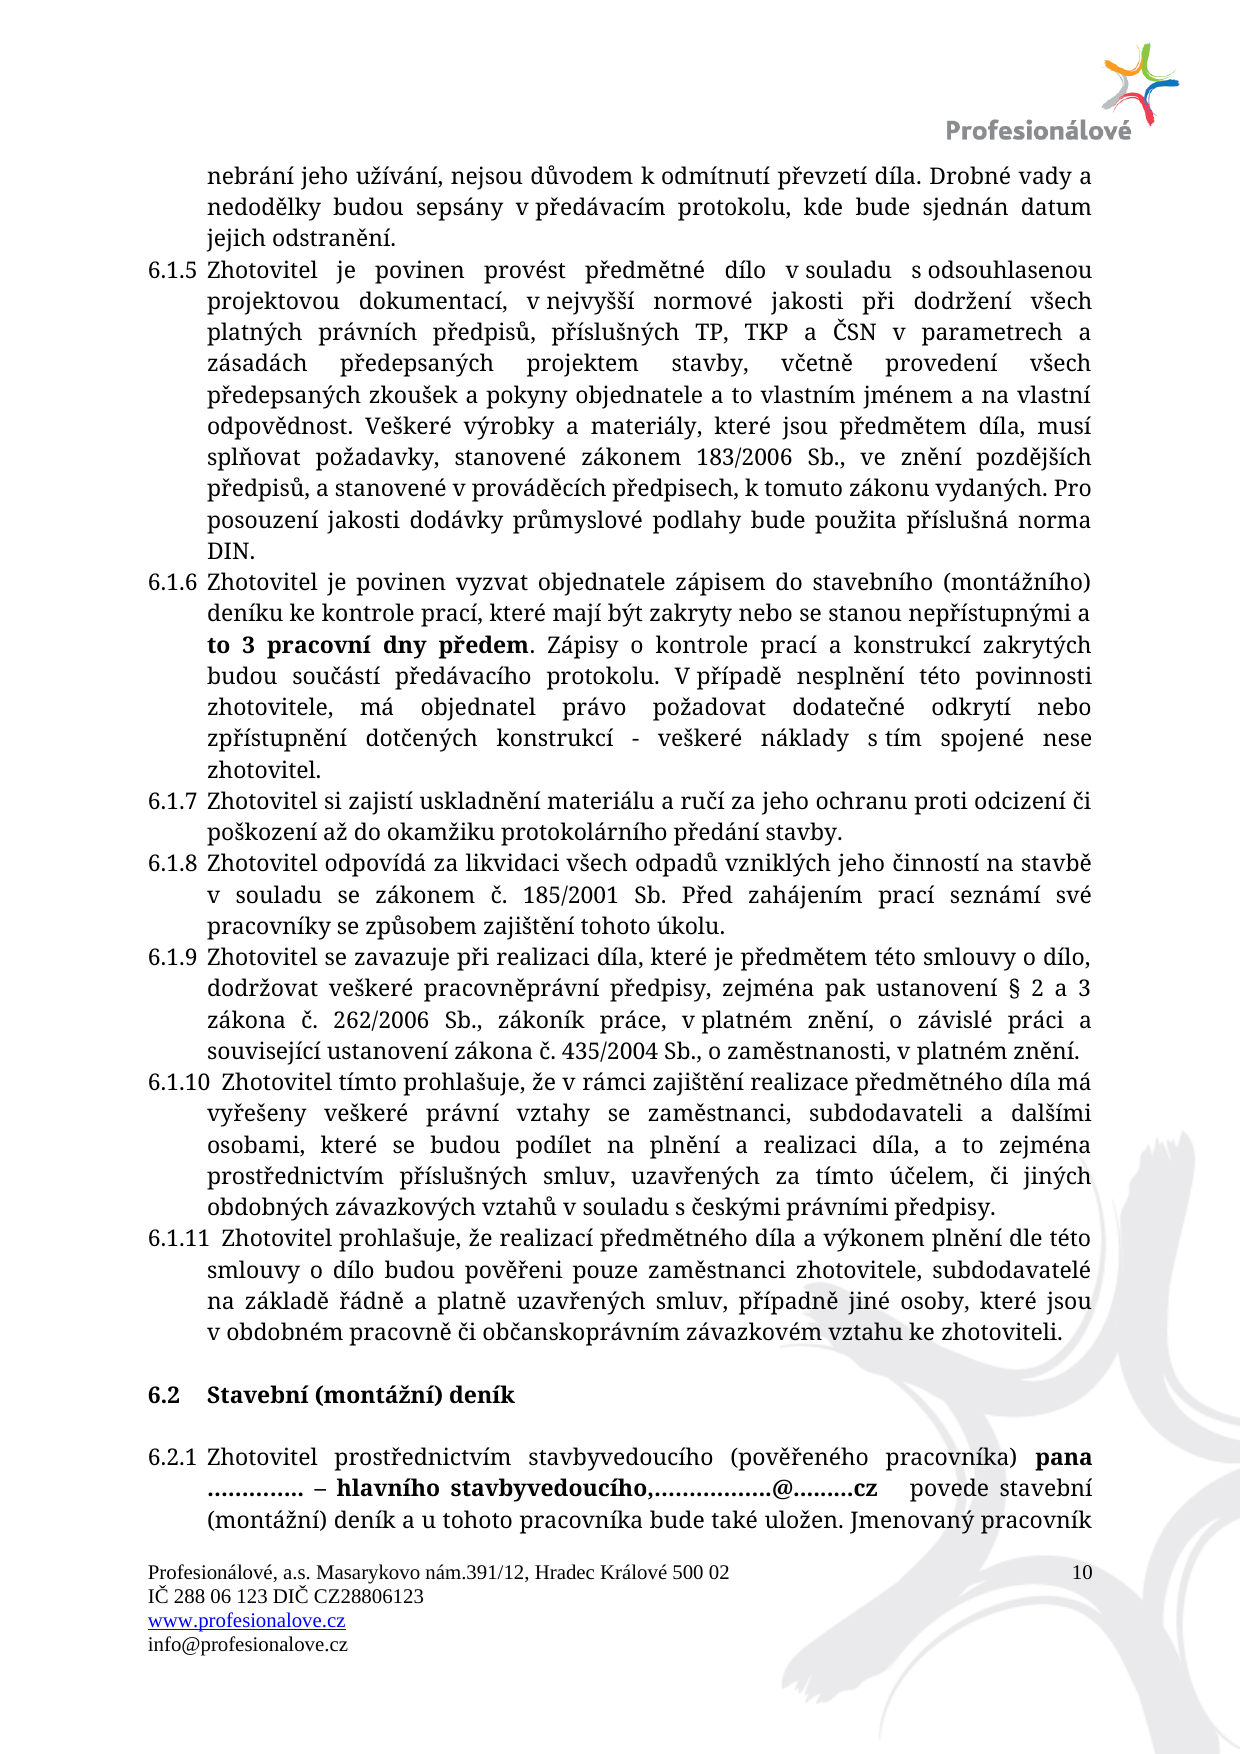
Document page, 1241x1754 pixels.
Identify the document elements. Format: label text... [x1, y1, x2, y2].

list Zhotovitel prohlašuje, že realizací předmětného díla a výkonem plnění dle této smlouvy o dílo budou pověřeni pouze zaměstnanci zhotovitele, subdodavatelé na základě řádně a platně uzavřených smluv, případně jiné osoby, které jsou v obdobném pracovně či občanskoprávním závazkovém vztahu ke zhotoviteli. [148, 1222, 1092, 1347]
list Zhotovitel je povinen provést předmětné dílo v souladu s odsouhlasenou projektovou dokumentací, v nejvyšší normové jakosti při dodržení všech platných právních předpisů, příslušných TP, TKP a ČSN v parametrech a zásadách předepsaných projektem stavby, včetně provedení všech předepsaných zkoušek a pokyny objednatele a to vlastním jménem a na vlastní odpovědnost. Veškeré výrobky a materiály, které jsou předmětem díla, musí splňovat požadavky, stanovené zákonem 183/2006 Sb., ve znění pozdějších předpisů, a stanovené v prováděcích předpisech, k tomuto zákonu vydaných. Pro posouzení jakosti dodávky průmyslové podlahy bude použita příslušná norma DIN. [148, 253, 1092, 566]
list Zhotovitel si zajistí uskladnění materiálu a ručí za jeho ochranu proti odcizení či poškození až do okamžiku protokolárního předání stavby. [148, 785, 1092, 847]
picture [779, 1097, 1240, 1754]
list Zhotovitel odpovídá za likvidaci všech odpadů vzniklých jeho činností na stavbě v souladu se zákonem č. 185/2001 Sb. Před zahájením prací seznámí své pracovníky se způsobem zajištění tohoto úkolu. [148, 847, 1092, 941]
picture [928, 31, 1185, 149]
list Stavební (montážní) deník [148, 1378, 1092, 1410]
list Zhotovitel se zavazuje při realizaci díla, které je předmětem této smlouvy o dílo, dodržovat veškeré pracovněprávní předpisy, zejména pak ustanovení § 2 a 3 zákona č. 262/2006 Sb., zákoník práce, v platném znění, o závislé práci a související ustanovení zákona č. 435/2004 Sb., o zaměstnanosti, v platném znění. [148, 941, 1092, 1066]
list Zhotovitel je povinen vyzvat objednatele zápisem do stavebního (montážního) deníku ke kontrole prací, které mají být zakryty nebo se stanou nepřístupnými a to 3 pracovní dny předem. Zápisy o kontrole prací a konstrukcí zakrytých budou součástí předávacího protokolu. V případě nesplnění této povinnosti zhotovitele, má objednatel právo požadovat dodatečné odkrytí nebo zpřístupnění dotčených konstrukcí - veškeré náklady s tím spojené nese zhotovitel. [148, 566, 1092, 785]
list Zhotovitel tímto prohlašuje, že v rámci zajištění realizace předmětného díla má vyřešeny veškeré právní vztahy se zaměstnanci, subdodavateli a dalšími osobami, které se budou podílet na plnění a realizaci díla, a to zejména prostřednictvím příslušných smluv, uzavřených za tímto účelem, či jiných obdobných závazkových vztahů v souladu s českými právními předpisy. [148, 1066, 1092, 1222]
